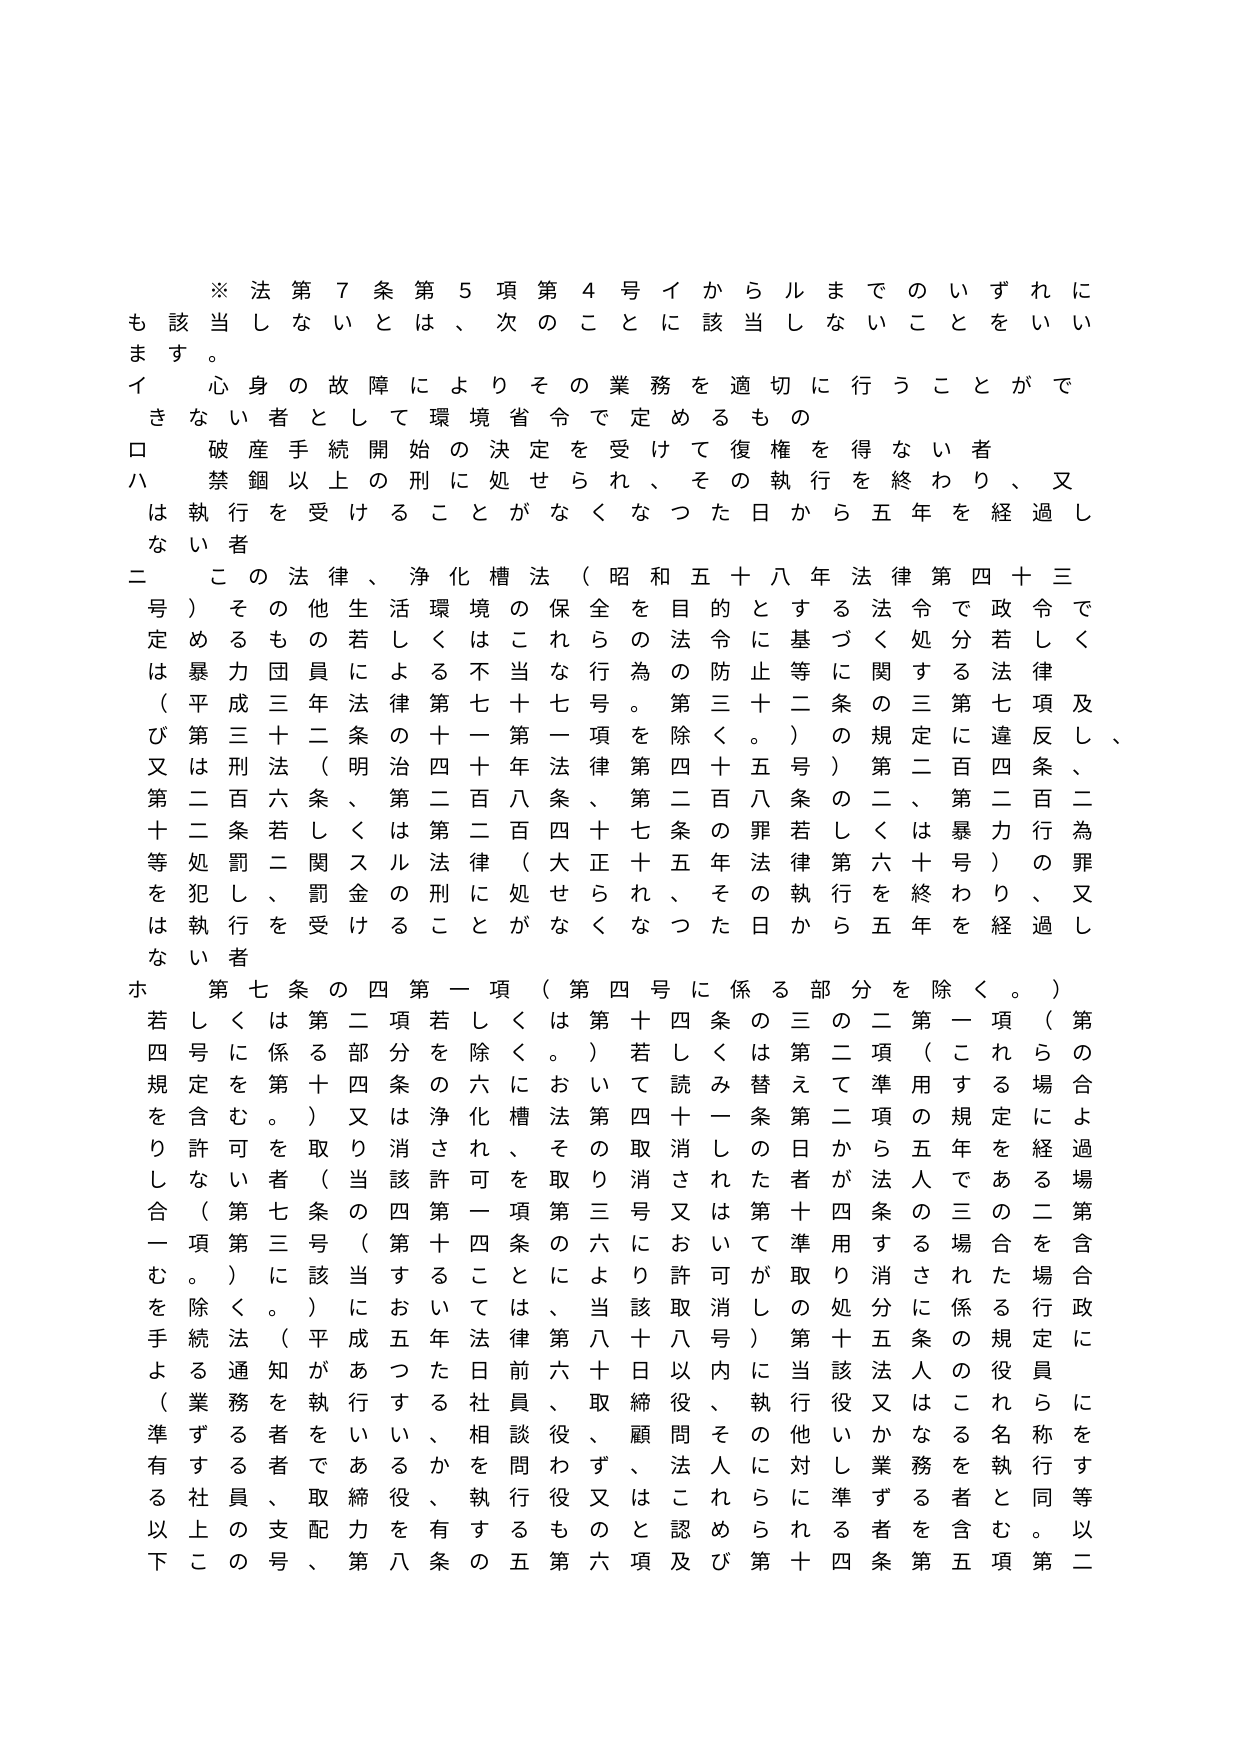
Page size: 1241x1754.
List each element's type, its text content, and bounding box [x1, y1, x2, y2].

text ※法第７条第５項第４号イからルまでのいずれにも該当しないとは、次のことに該当しないことをいいます。 [98, 273, 1113, 369]
text ハ 禁錮以上の刑に処せられ、その執行を終わり、又は執行を受けることがなくなつた日から五年を経過しない者 [98, 464, 1113, 559]
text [98, 972, 1113, 1576]
text ニ この法律、浄化槽法（昭和五十八年法律第四十三号）その他生活環境の保全を目的とする法令で政令で定めるもの若しくはこれらの法令に基づく処分若しくは暴力団員による不当な行為の防止等に関する法律（平成三年法律第七十七号。第三十二条の三第七項及び第三十二条の十一第一項を除く。）の規定に違反し、又は刑法（明治四十年法律第四十五号）第二百四条、第二百六条、第二百八条、第二百八条の二、第二百二十二条若しくは第二百四十七条の罪若しくは暴力行為等処罰ニ関スル法律（大正十五年法律第六十号）の罪を犯し、罰金の刑に処せられ、その執行を終わり、又は執行を受けることがなくなつた日から五年を経過しない者 [98, 559, 1113, 972]
text ロ 破産手続開始の決定を受けて復権を得ない者 [98, 432, 1113, 464]
text イ 心身の故障によりその業務を適切に行うことができない者として環境省令で定めるもの [98, 369, 1113, 432]
